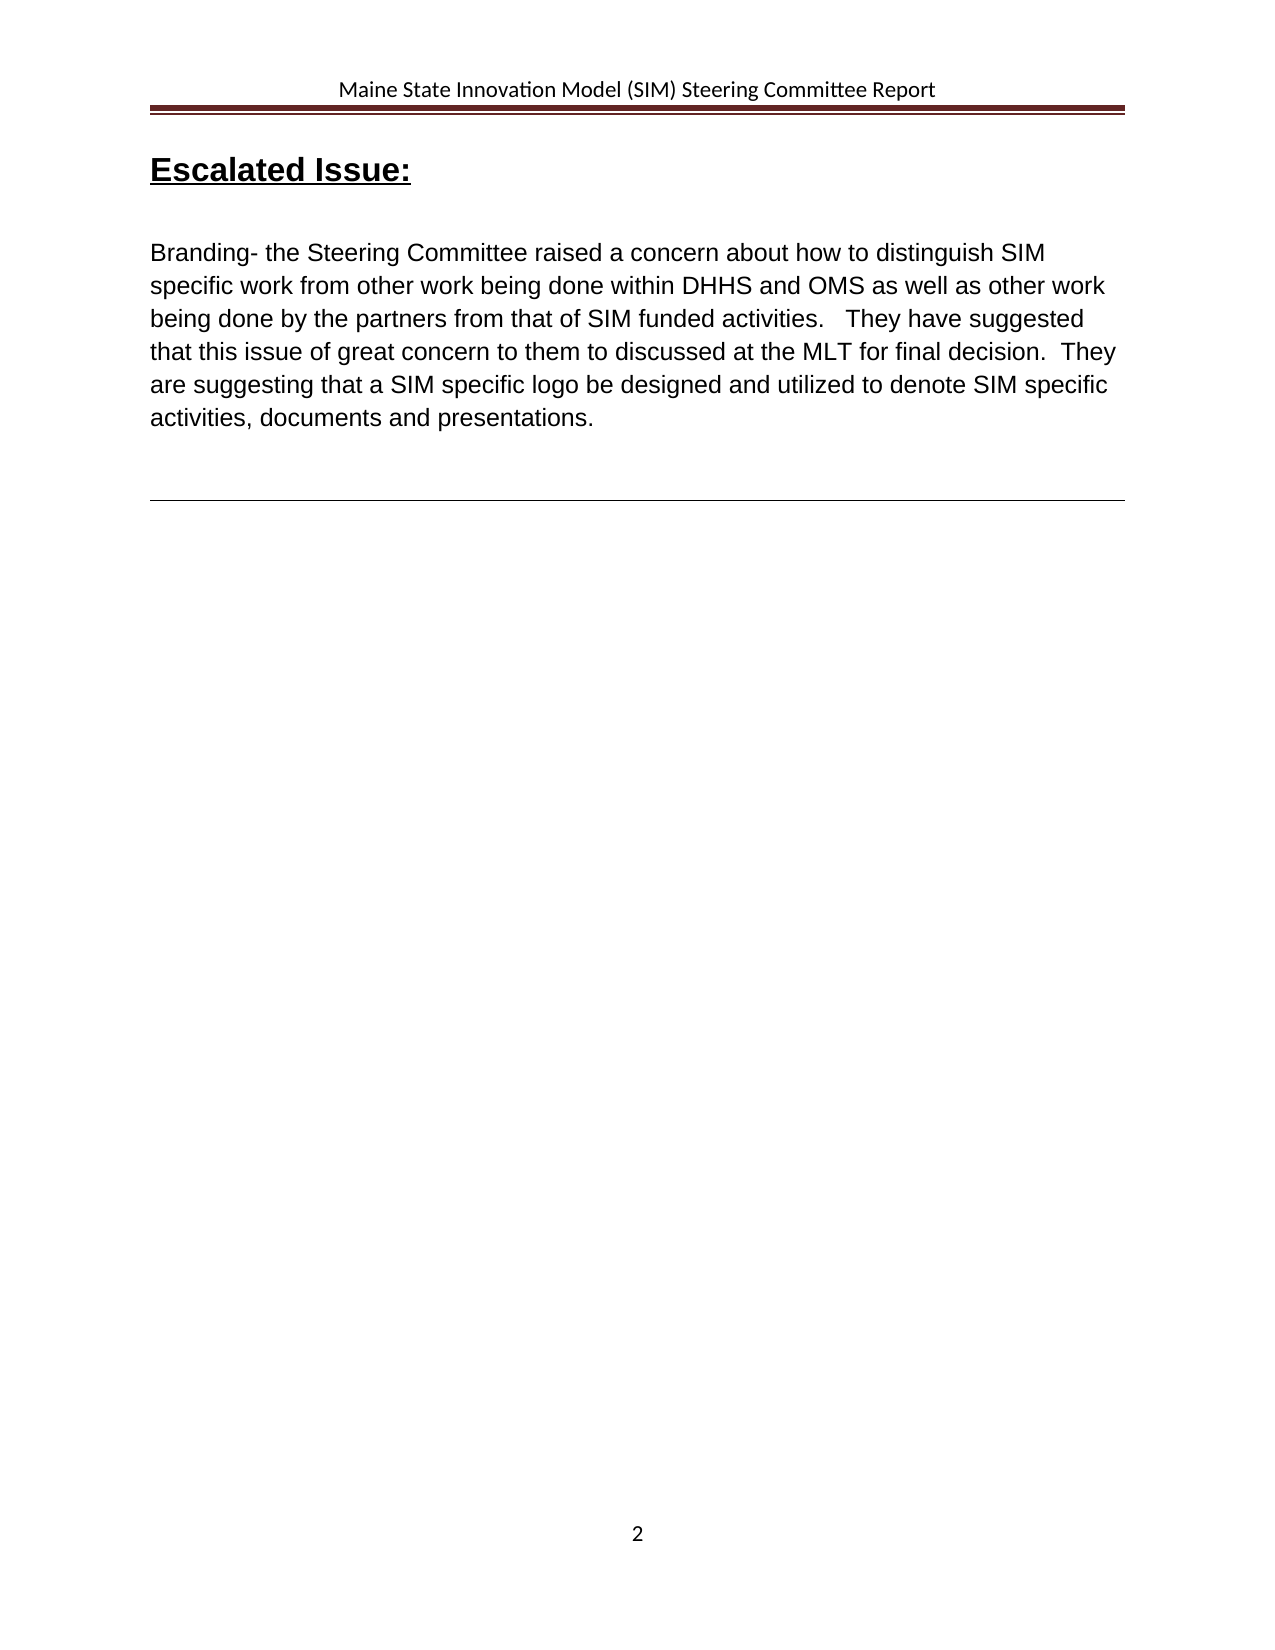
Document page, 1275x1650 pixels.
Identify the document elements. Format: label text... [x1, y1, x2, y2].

text Escalated Issue: [150, 150, 1125, 188]
text Branding- the Steering Committee raised a concern about how to distinguish SIM specific work from other work being done within DHHS and OMS as well as other work being done by the partners from that of SIM funded activities. They have suggested that this issue of great concern to them to discussed at the MLT for final decision. They are suggesting that a SIM specific logo be designed and utilized to denote SIM specific activities, documents and presentations. [150, 238, 1125, 432]
